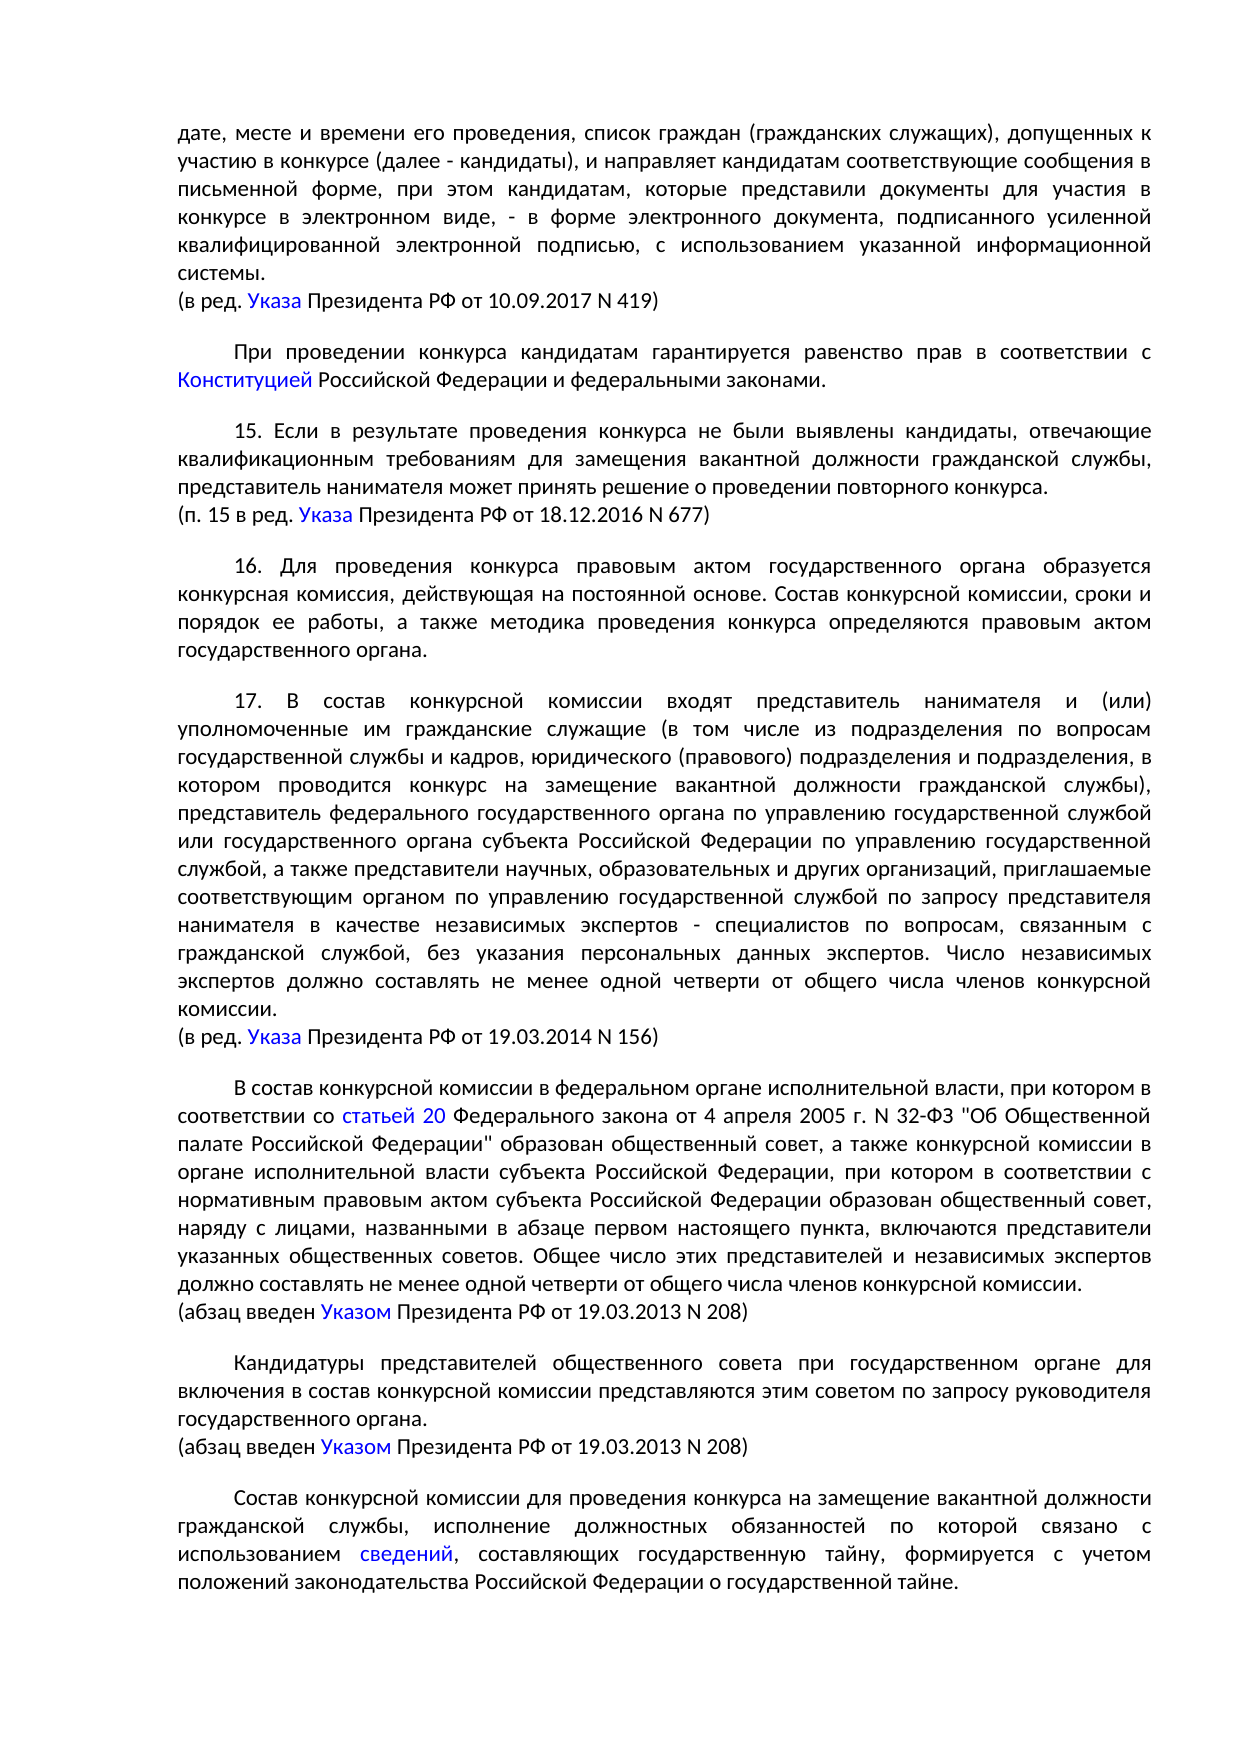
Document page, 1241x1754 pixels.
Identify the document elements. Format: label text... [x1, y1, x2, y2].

text Кандидатуры представителей общественного совета при государственном органе для включения в состав конкурсной комиссии представляются этим советом по запросу руководителя государственного органа. [177, 1348, 1152, 1432]
text (п. 15 в ред. Указа Президента РФ от 18.12.2016 N 677) [177, 500, 1152, 528]
text (в ред. Указа Президента РФ от 19.03.2014 N 156) [177, 1022, 1152, 1050]
text Состав конкурсной комиссии для проведения конкурса на замещение вакантной должности гражданской службы, исполнение должностных обязанностей по которой связано с использованием сведений, составляющих государственную тайну, формируется с учетом положений законодательства Российской Федерации о государственной тайне. [177, 1483, 1152, 1596]
text 17. В состав конкурсной комиссии входят представитель нанимателя и (или) уполномоченные им гражданские служащие (в том числе из подразделения по вопросам государственной службы и кадров, юридического (правового) подразделения и подразделения, в котором проводится конкурс на замещение вакантной должности гражданской службы), представитель федерального государственного органа по управлению государственной службой или государственного органа субъекта Российской Федерации по управлению государственной службой, а также представители научных, образовательных и других организаций, приглашаемые соответствующим органом по управлению государственной службой по запросу представителя нанимателя в качестве независимых экспертов - специалистов по вопросам, связанным с гражданской службой, без указания персональных данных экспертов. Число независимых экспертов должно составлять не менее одной четверти от общего числа членов конкурсной комиссии. [177, 686, 1152, 1022]
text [177, 118, 1152, 286]
text (абзац введен Указом Президента РФ от 19.03.2013 N 208) [177, 1432, 1152, 1461]
text 15. Если в результате проведения конкурса не были выявлены кандидаты, отвечающие квалификационным требованиям для замещения вакантной должности гражданской службы, представитель нанимателя может принять решение о проведении повторного конкурса. [177, 416, 1152, 500]
text (абзац введен Указом Президента РФ от 19.03.2013 N 208) [177, 1297, 1152, 1326]
text В состав конкурсной комиссии в федеральном органе исполнительной власти, при котором в соответствии со статьей 20 Федерального закона от 4 апреля 2005 г. N 32-ФЗ "Об Общественной палате Российской Федерации" образован общественный совет, а также конкурсной комиссии в органе исполнительной власти субъекта Российской Федерации, при котором в соответствии с нормативным правовым актом субъекта Российской Федерации образован общественный совет, наряду с лицами, названными в абзаце первом настоящего пункта, включаются представители указанных общественных советов. Общее число этих представителей и независимых экспертов должно составлять не менее одной четверти от общего числа членов конкурсной комиссии. [177, 1073, 1152, 1297]
text (в ред. Указа Президента РФ от 10.09.2017 N 419) [177, 286, 1152, 314]
text При проведении конкурса кандидатам гарантируется равенство прав в соответствии с Конституцией Российской Федерации и федеральными законами. [177, 337, 1152, 393]
text 16. Для проведения конкурса правовым актом государственного органа образуется конкурсная комиссия, действующая на постоянной основе. Состав конкурсной комиссии, сроки и порядок ее работы, а также методика проведения конкурса определяются правовым актом государственного органа. [177, 551, 1152, 663]
